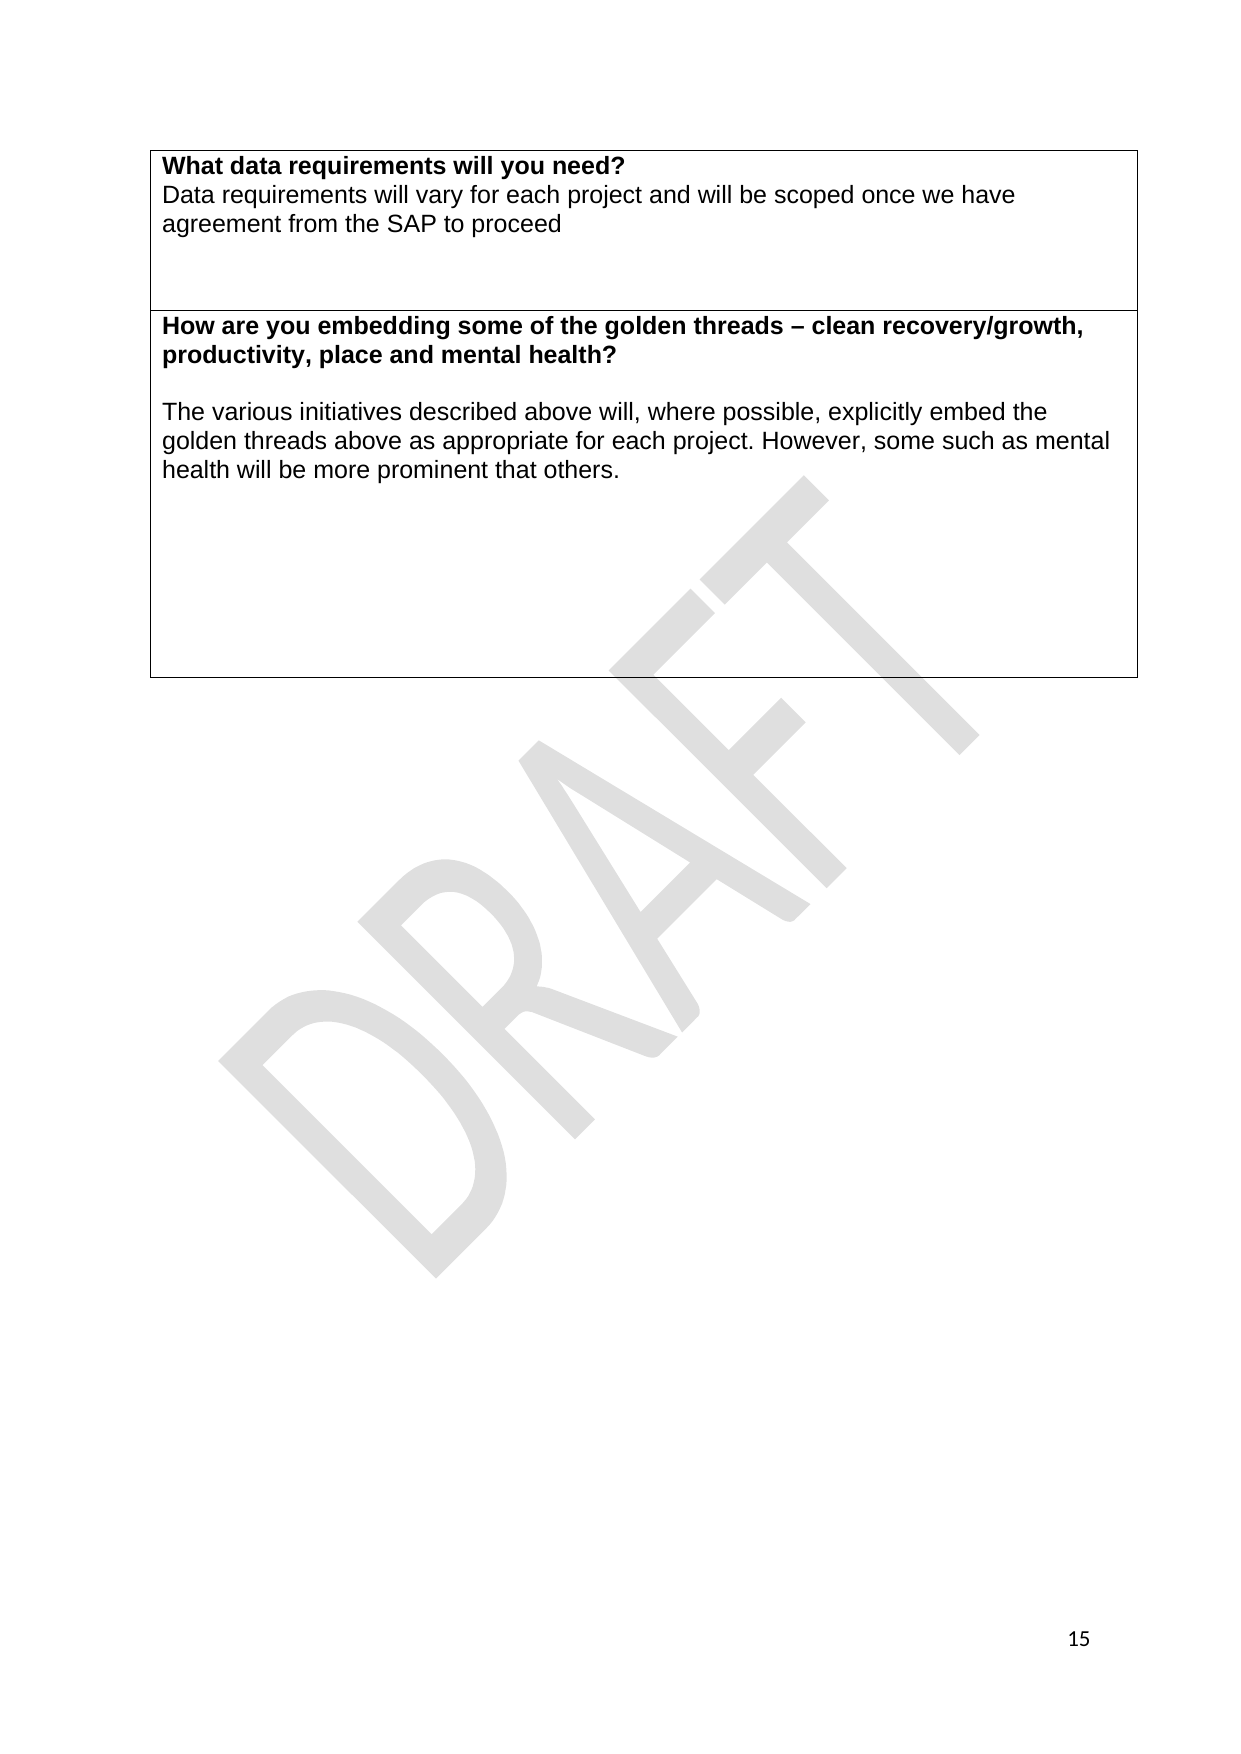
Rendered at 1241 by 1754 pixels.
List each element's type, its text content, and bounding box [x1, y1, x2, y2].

table_cell What data requirements will you need? Data requirements will vary for each project and will be scoped once we have agreement from the SAP to proceed [151, 151, 1137, 310]
table_cell How are you embedding some of the golden threads – clean recovery/growth, productivity, place and mental health? The various initiatives described above will, where possible, explicitly embed the golden threads above as appropriate for each project. However, some such as mental health will be more prominent that others. [151, 311, 1137, 677]
